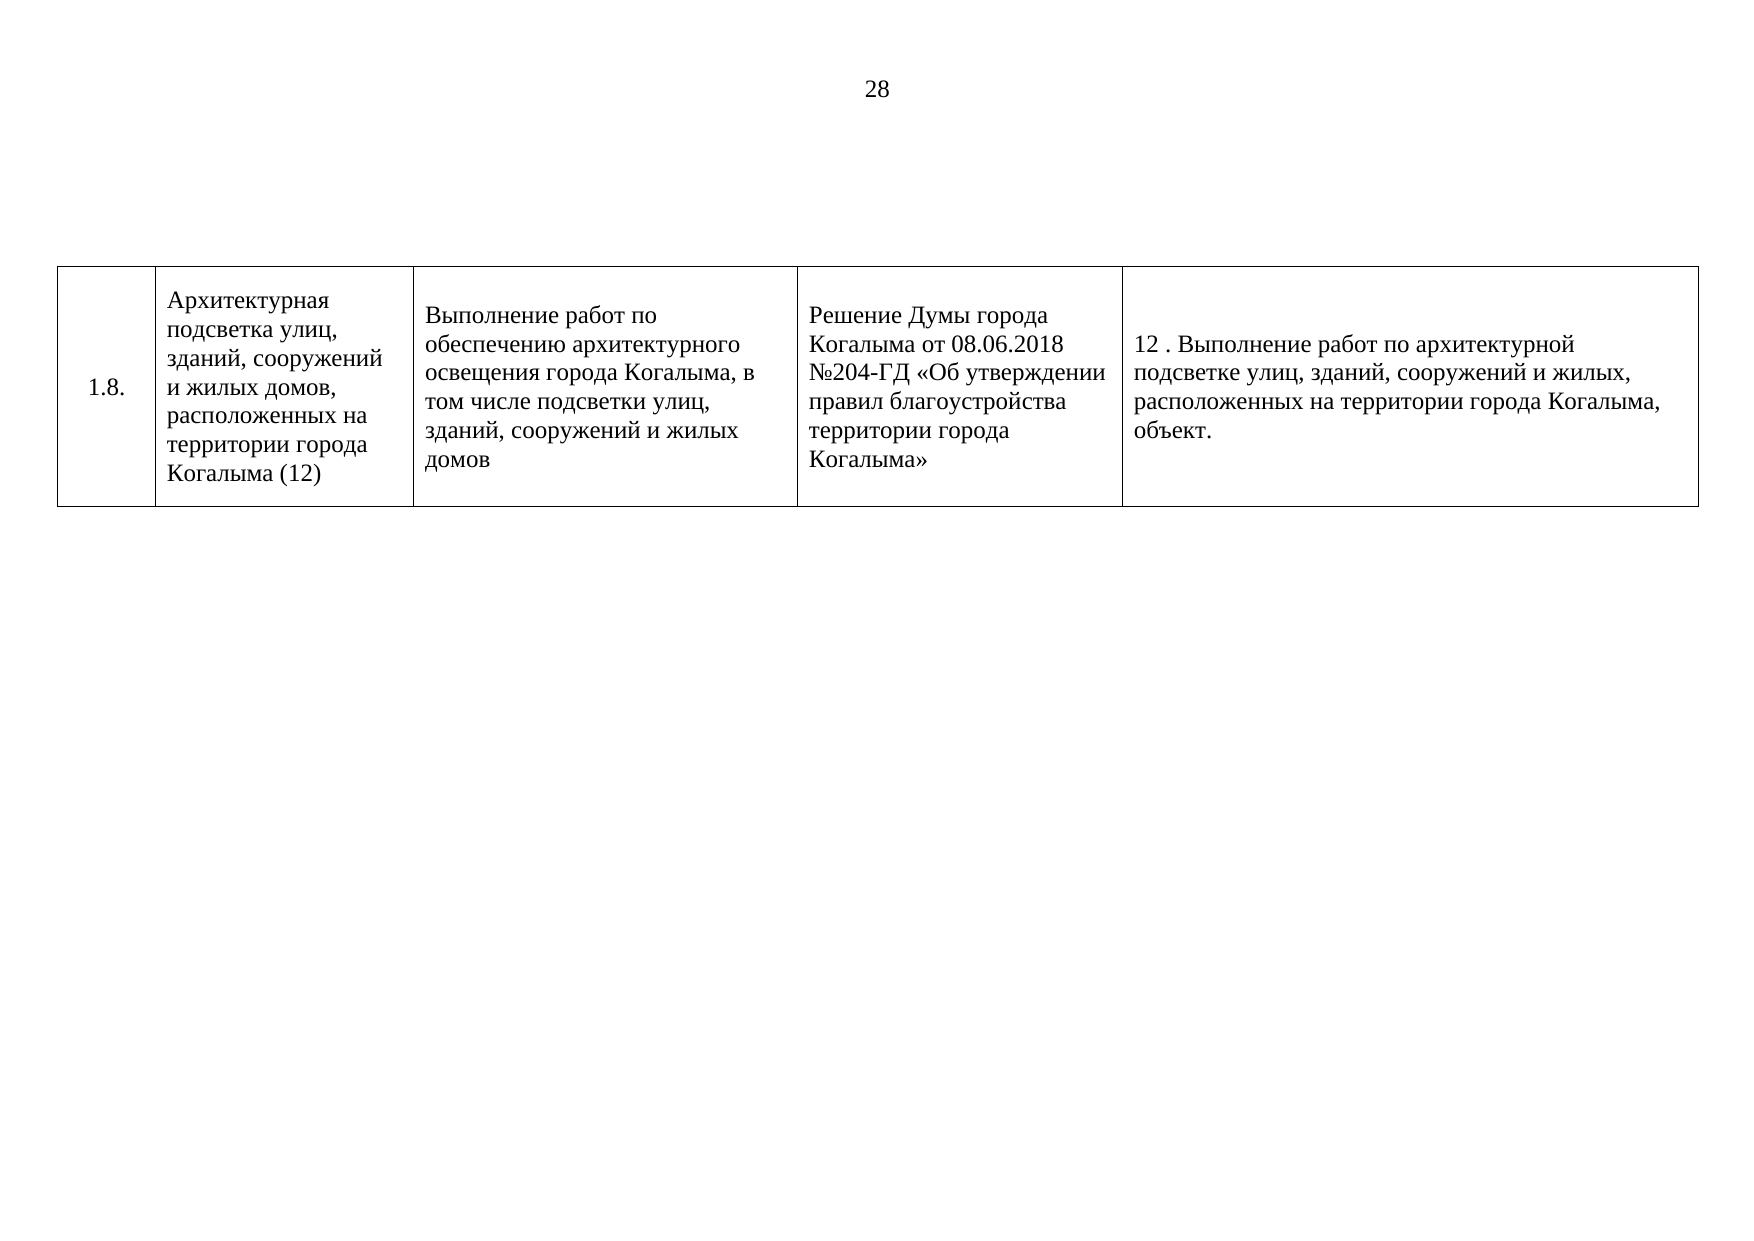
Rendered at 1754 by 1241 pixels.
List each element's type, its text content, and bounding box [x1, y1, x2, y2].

table_cell Выполнение работ по обеспечению архитектурного освещения города Когалыма, в том числе подсветки улиц, зданий, сооружений и жилых домов [414, 267, 797, 506]
table_cell 1.8. [58, 267, 155, 506]
table_cell Архитектурная подсветка улиц, зданий, сооружений и жилых домов, расположенных на территории города Когалыма (12) [156, 267, 413, 506]
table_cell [798, 267, 1122, 506]
table_cell 12 . Выполнение работ по архитектурной подсветке улиц, зданий, сооружений и жилых, расположенных на территории города Когалыма, объект. [1123, 267, 1698, 506]
